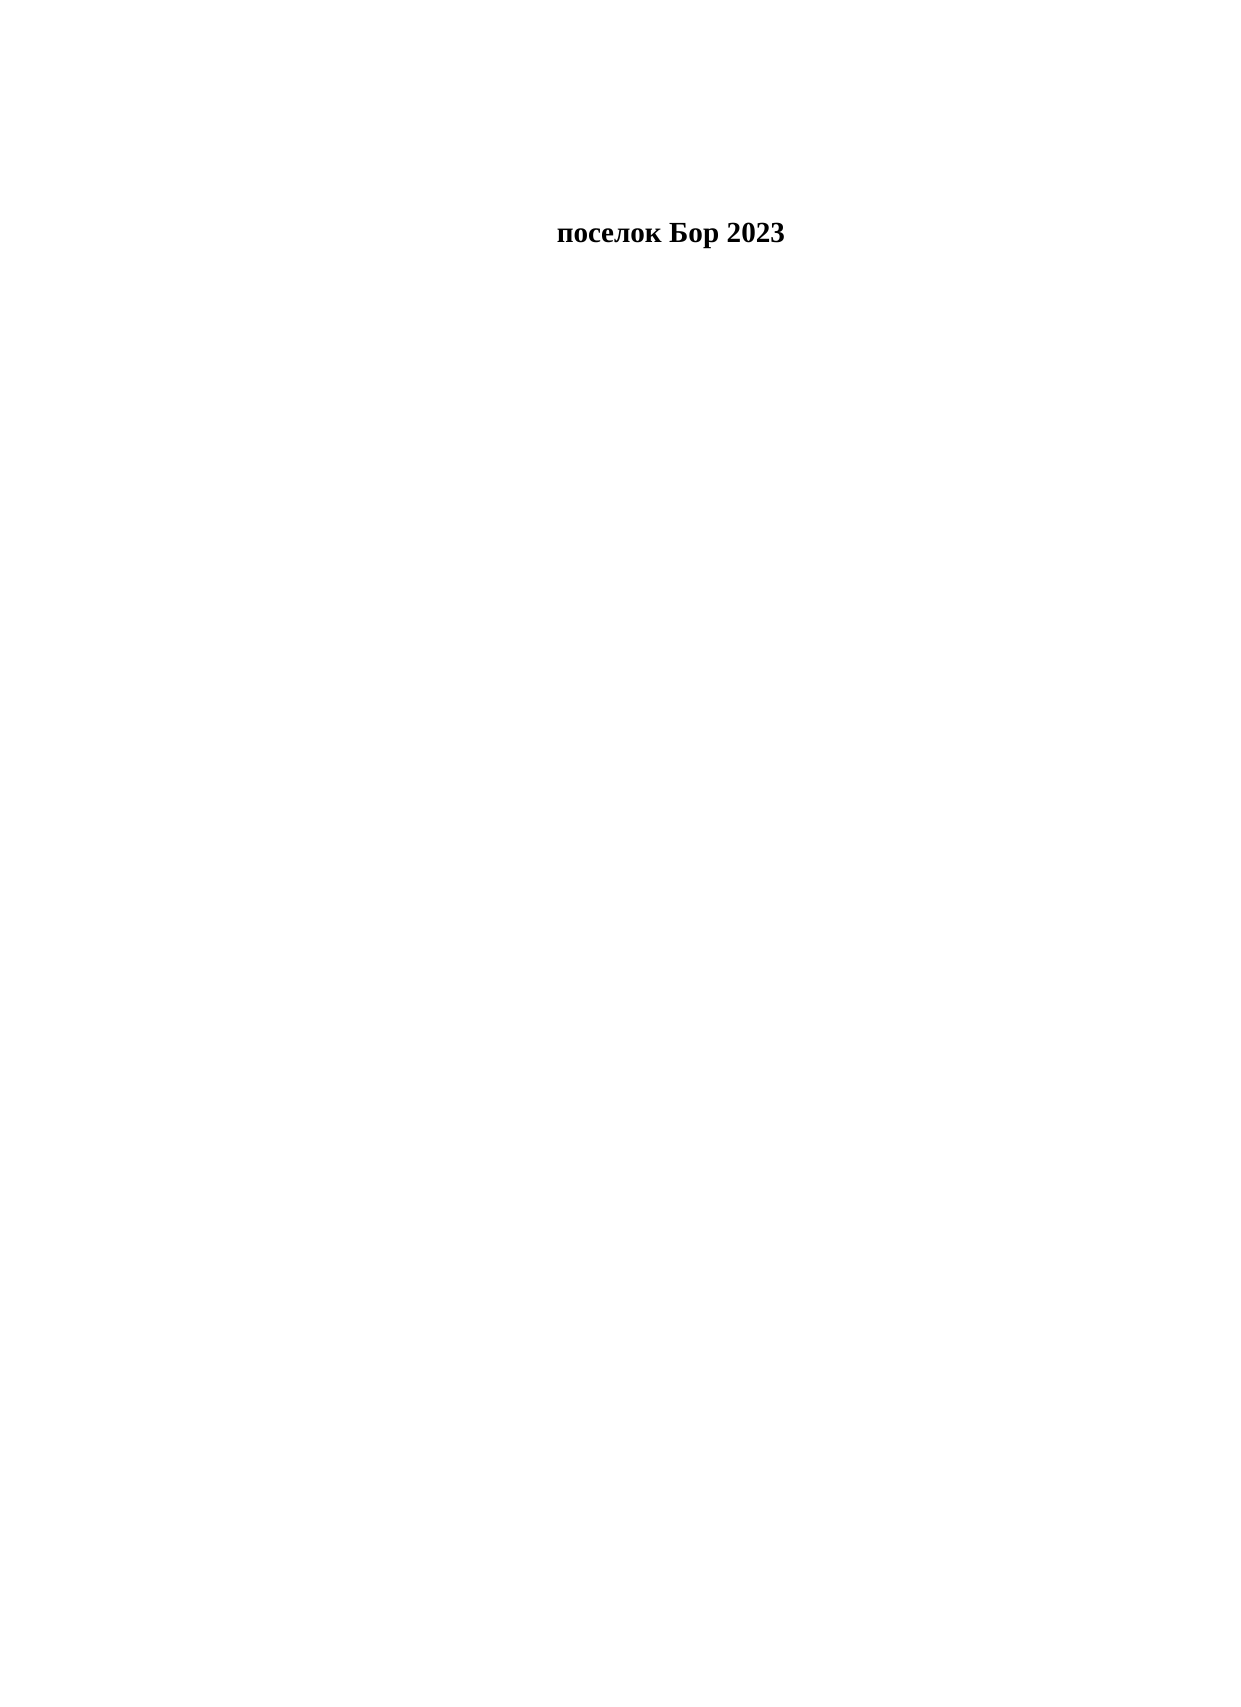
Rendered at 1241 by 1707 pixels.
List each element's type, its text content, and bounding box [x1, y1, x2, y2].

text поселок Бор 2023 [190, 215, 1152, 248]
